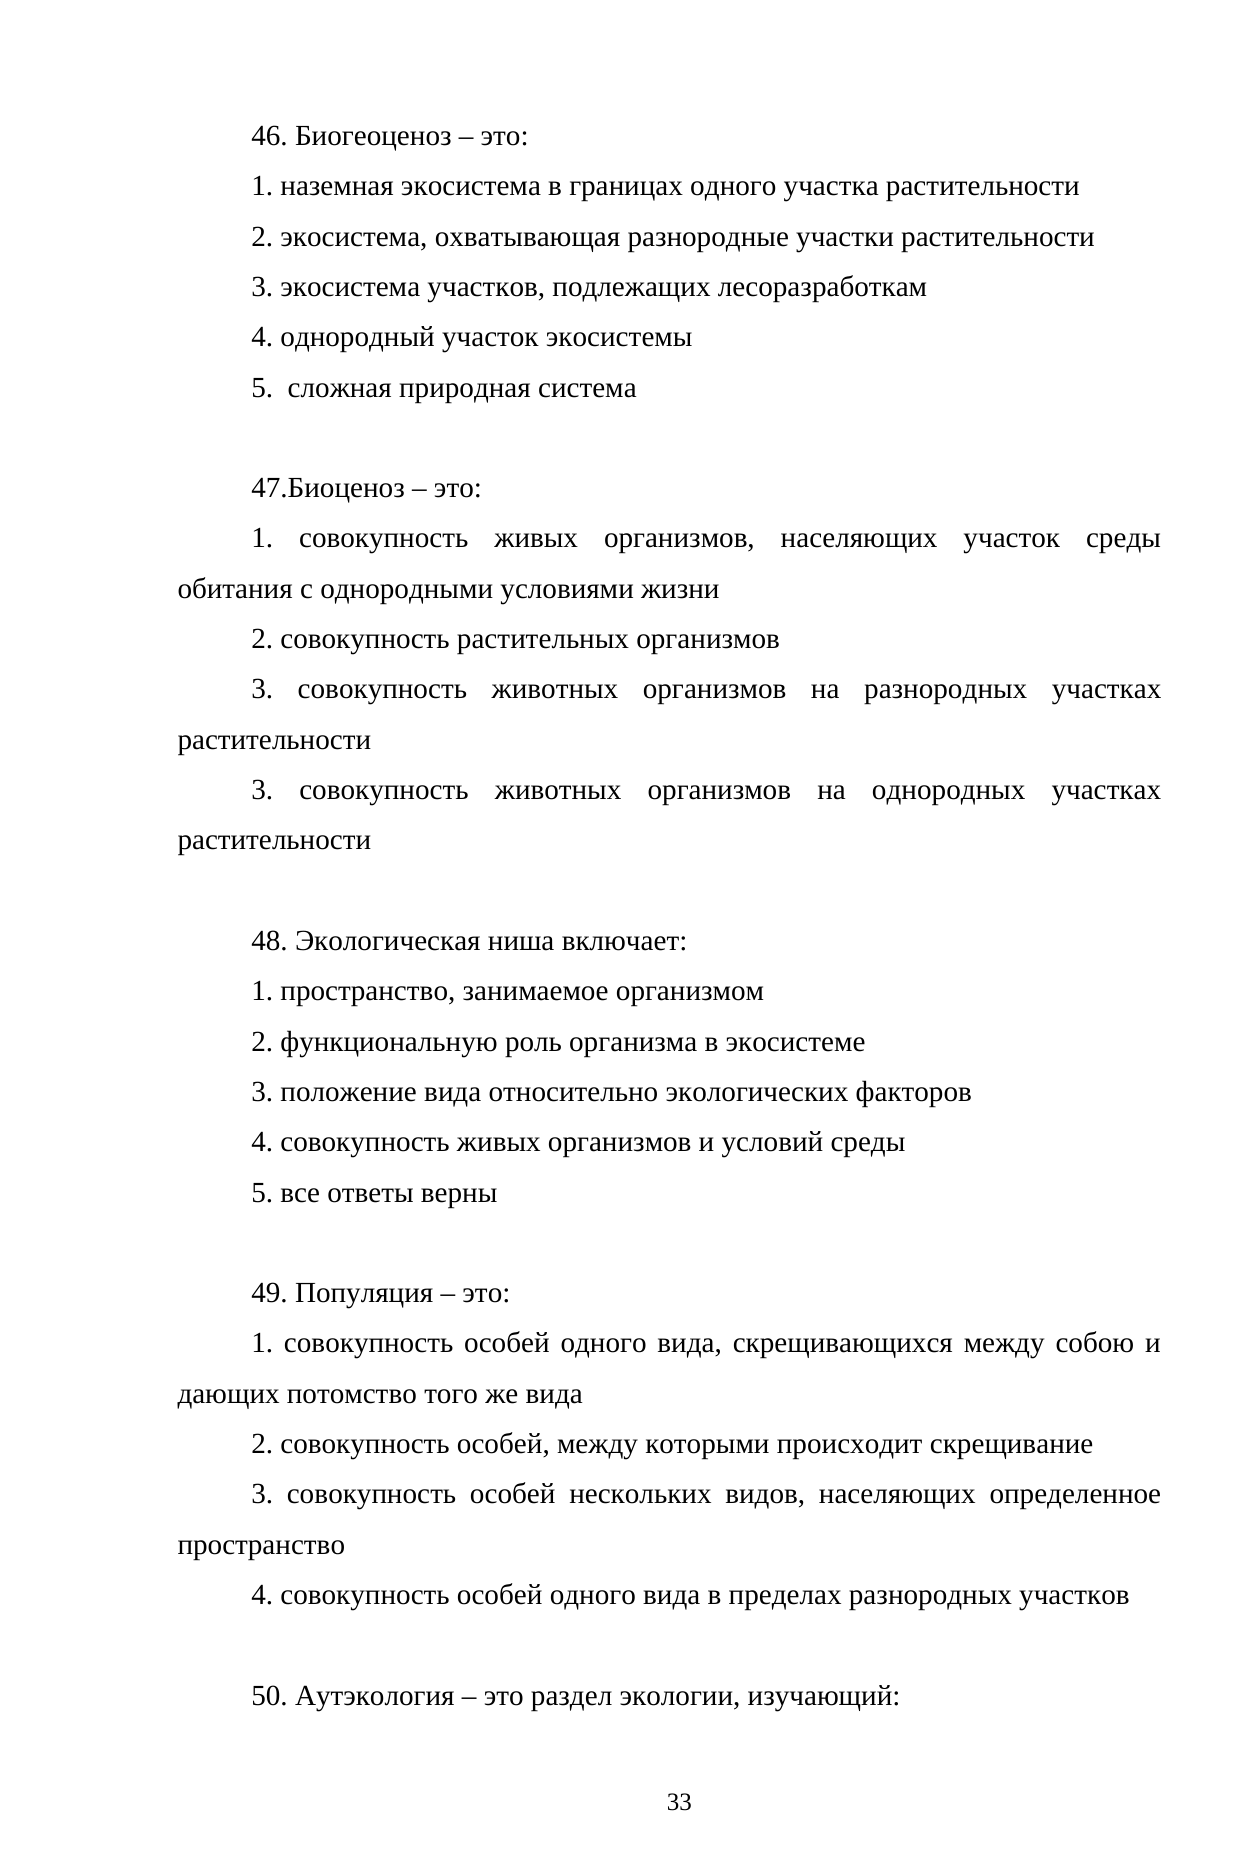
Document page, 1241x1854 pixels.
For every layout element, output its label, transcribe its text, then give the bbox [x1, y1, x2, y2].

text 46. Биогеоценоз – это: [177, 118, 1162, 152]
text 1. пространство, занимаемое организмом [177, 973, 1162, 1007]
text 2. совокупность особей, между которыми происходит скрещивание [177, 1426, 1162, 1460]
text 3. экосистема участков, подлежащих лесоразработкам [177, 269, 1162, 303]
text 3. совокупность особей нескольких видов, населяющих определенное пространство [177, 1477, 1162, 1560]
text 1. совокупность особей одного вида, скрещивающихся между собою и дающих потомство того же вида [177, 1326, 1162, 1409]
text 47.Биоценоз – это: [177, 470, 1162, 504]
text 4. однородный участок экосистемы [177, 319, 1162, 353]
text 4. совокупность живых организмов и условий среды [177, 1124, 1162, 1158]
text 3. совокупность животных организмов на разнородных участках растительности [177, 672, 1162, 755]
text 2. экосистема, охватывающая разнородные участки растительности [177, 219, 1162, 252]
text 4. совокупность особей одного вида в пределах разнородных участков [177, 1577, 1162, 1611]
text 5. все ответы верны [177, 1175, 1162, 1208]
text 1. совокупность живых организмов, населяющих участок среды обитания с однородными условиями жизни [177, 521, 1162, 604]
text 50. Аутэкология – это раздел экологии, изучающий: [177, 1678, 1162, 1711]
text 5. сложная природная система [177, 370, 1162, 403]
text 48. Экологическая ниша включает: [177, 923, 1162, 957]
text 49. Популяция – это: [177, 1275, 1162, 1309]
text 3. совокупность животных организмов на однородных участках растительности [177, 772, 1162, 856]
text 2. функциональную роль организма в экосистеме [177, 1024, 1162, 1057]
text 1. наземная экосистема в границах одного участка растительности [177, 168, 1162, 202]
text 3. положение вида относительно экологических факторов [177, 1074, 1162, 1108]
text 2. совокупность растительных организмов [177, 621, 1162, 655]
